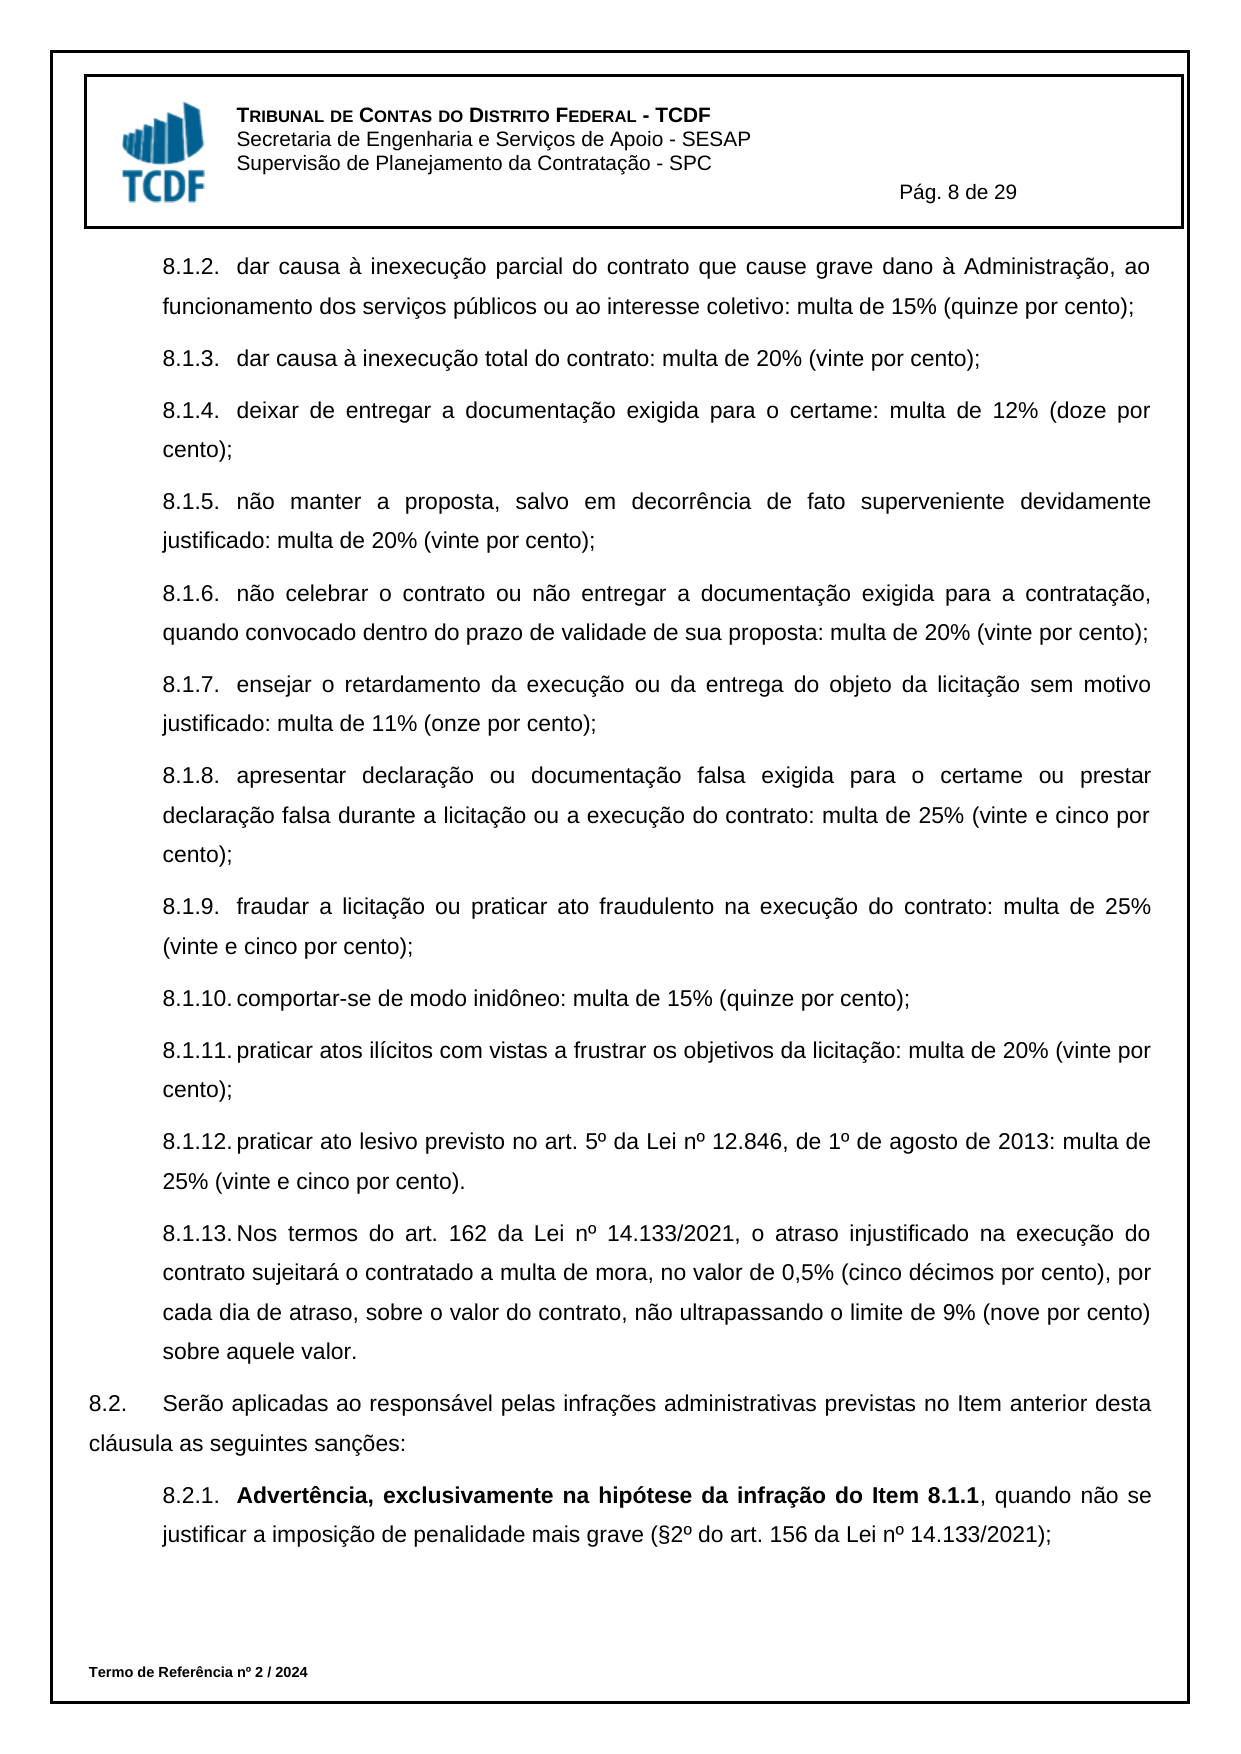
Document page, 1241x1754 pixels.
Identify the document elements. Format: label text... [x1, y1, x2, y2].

text 8.1.3. dar causa à inexecução total do contrato: multa de 20% (vinte por cento); [162, 344, 1152, 371]
text 8.2.1. Advertência, exclusivamente na hipótese da infração do Item 8.1.1, quando não se justificar a imposição de penalidade mais grave (§2º do art. 156 da Lei nº 14.133/2021); [162, 1482, 1152, 1547]
text 8.1.9. fraudar a licitação ou praticar ato fraudulento na execução do contrato: multa de 25% (vinte e cinco por cento); [162, 893, 1152, 959]
text 8.1.8. apresentar declaração ou documentação falsa exigida para o certame ou prestar declaração falsa durante a licitação ou a execução do contrato: multa de 25% (vinte e cinco por cento); [162, 762, 1152, 868]
text 8.1.12. praticar ato lesivo previsto no art. 5º da Lei nº 12.846, de 1º de agosto de 2013: multa de 25% (vinte e cinco por cento). [162, 1128, 1152, 1194]
text 8.1.2. dar causa à inexecução parcial do contrato que cause grave dano à Administração, ao funcionamento dos serviços públicos ou ao interesse coletivo: multa de 15% (quinze por cento); [162, 253, 1152, 319]
text 8.1.6. não celebrar o contrato ou não entregar a documentação exigida para a contratação, quando convocado dentro do prazo de validade de sua proposta: multa de 20% (vinte por cento); [162, 579, 1152, 645]
text 8.1.10. comportar-se de modo inidôneo: multa de 15% (quinze por cento); [162, 985, 1152, 1011]
text 8.1.5. não manter a proposta, salvo em decorrência de fato superveniente devidamente justificado: multa de 20% (vinte por cento); [162, 488, 1152, 554]
picture [122, 101, 205, 203]
text 8.2. Serão aplicadas ao responsável pelas infrações administrativas previstas no Item anterior desta cláusula as seguintes sanções: [89, 1390, 1152, 1456]
text 8.1.11. praticar atos ilícitos com vistas a frustrar os objetivos da licitação: multa de 20% (vinte por cento); [162, 1037, 1152, 1103]
text 8.1.4. deixar de entregar a documentação exigida para o certame: multa de 12% (doze por cento); [162, 397, 1152, 462]
text 8.1.13. Nos termos do art. 162 da Lei nº 14.133/2021, o atraso injustificado na execução do contrato sujeitará o contratado a multa de mora, no valor de 0,5% (cinco décimos por cento), por cada dia de atraso, sobre o valor do contrato, não ultrapassando o limite de 9% (nove por cento) sobre aquele valor. [162, 1220, 1152, 1364]
text 8.1.7. ensejar o retardamento da execução ou da entrega do objeto da licitação sem motivo justificado: multa de 11% (onze por cento); [162, 671, 1152, 737]
